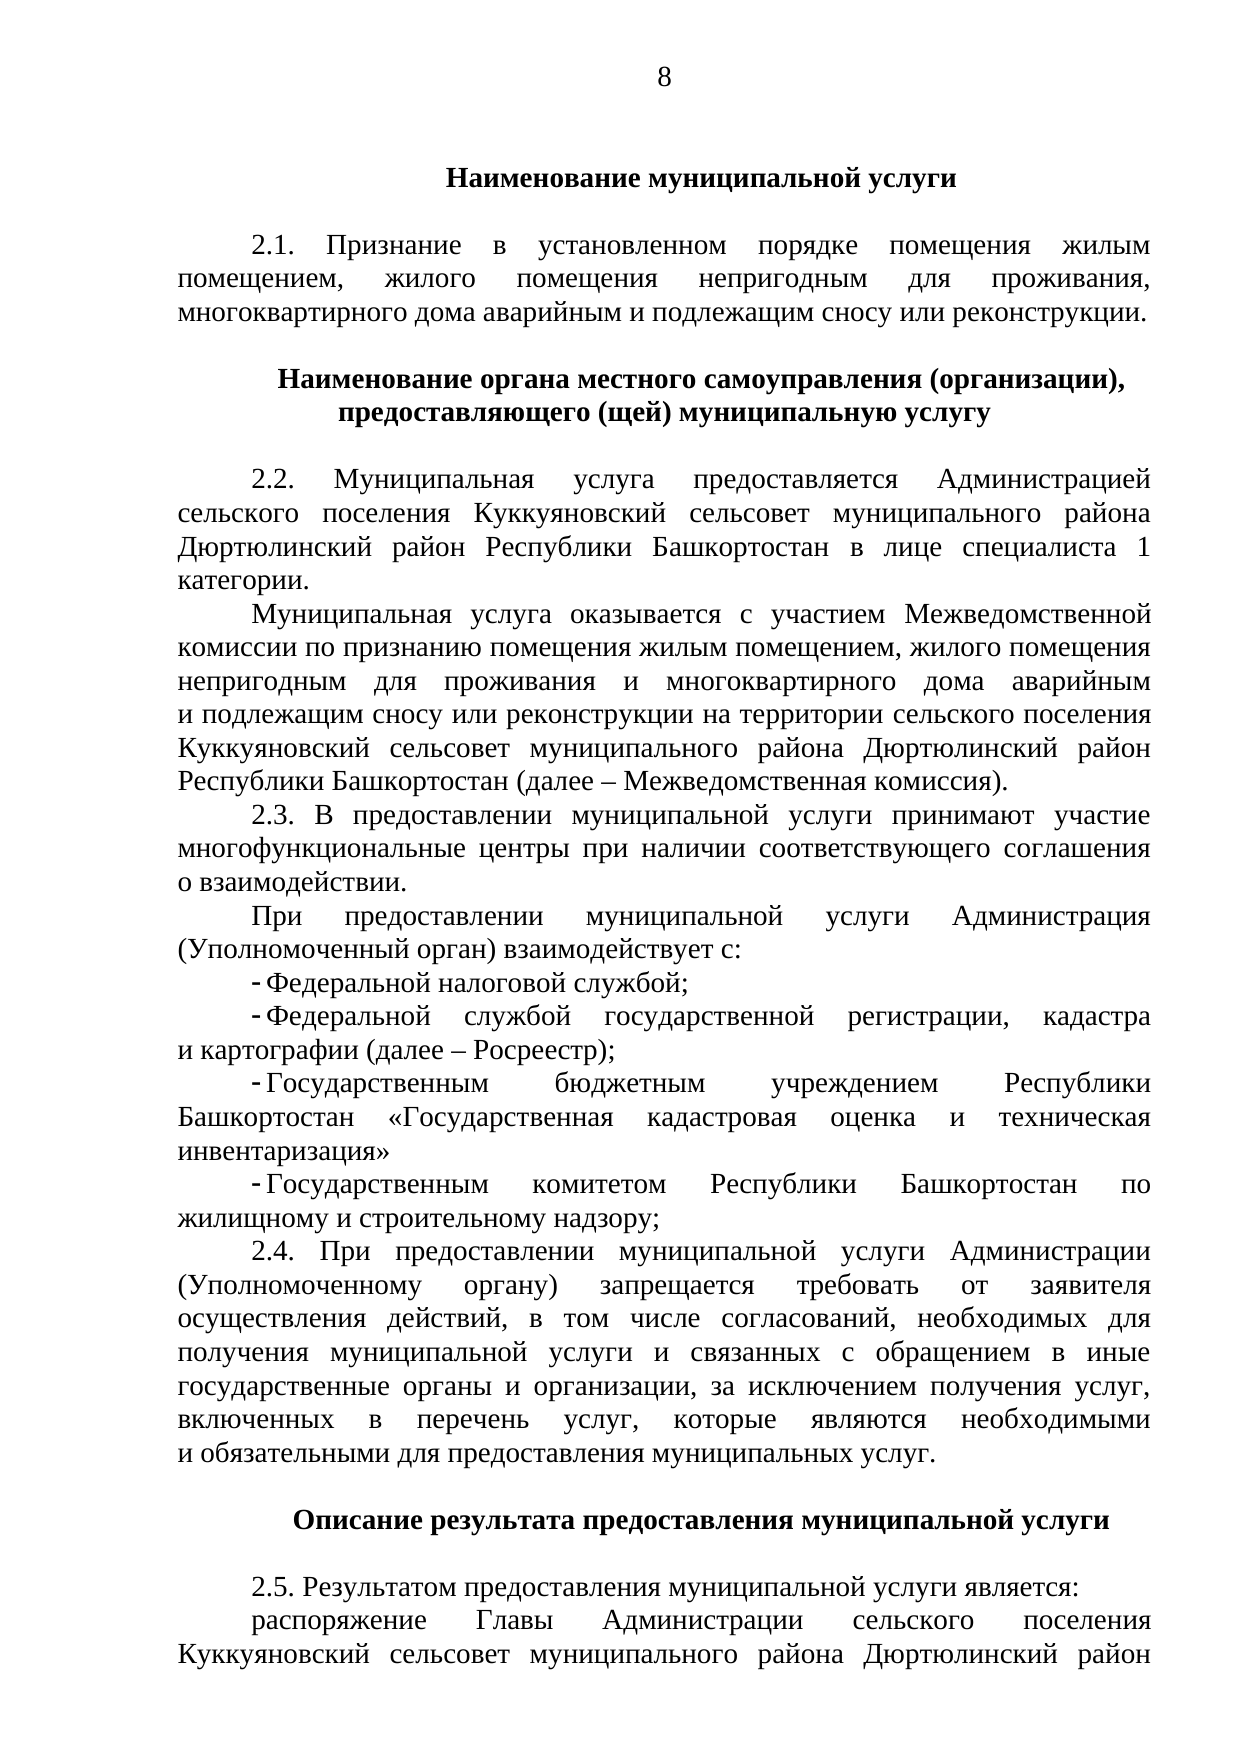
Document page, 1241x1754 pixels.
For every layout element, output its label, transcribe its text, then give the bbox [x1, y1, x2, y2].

text Наименование муниципальной услуги [177, 160, 1152, 193]
list Федеральной службой государственной регистрации, кадастра и картографии (далее – Росреестр); [177, 998, 1152, 1066]
text 2.2. Муниципальная услуга предоставляется Администрацией сельского поселения Куккуяновский сельсовет муниципального района Дюртюлинский район Республики Башкортостан в лице специалиста 1 категории. [177, 462, 1152, 596]
text 2.4. При предоставлении муниципальной услуги Администрации (Уполномоченному органу) запрещается требовать от заявителя осуществления действий, в том числе согласований, необходимых для получения муниципальной услуги и связанных с обращением в иные государственные органы и организации, за исключением получения услуг, включенных в перечень услуг, которые являются необходимыми и обязательными для предоставления муниципальных услуг. [177, 1233, 1152, 1468]
text Наименование органа местного самоуправления (организации), предоставляющего (щей) муниципальную услугу [177, 361, 1152, 428]
text Муниципальная услуга оказывается с участием Межведомственной комиссии по признанию помещения жилым помещением, жилого помещения непригодным для проживания и многоквартирного дома аварийным и подлежащим сносу или реконструкции на территории сельского поселения Куккуяновский сельсовет муниципального района Дюртюлинский район Республики Башкортостан (далее – Межведомственная комиссия). [177, 596, 1152, 797]
text 2.5. Результатом предоставления муниципальной услуги является: [177, 1569, 1152, 1602]
list Федеральной налоговой службой; [177, 965, 1152, 998]
text При предоставлении муниципальной услуги Администрация (Уполномоченный орган) взаимодействует с: [177, 898, 1152, 965]
list Государственным бюджетным учреждением Республики Башкортостан «Государственная кадастровая оценка и техническая инвентаризация» [177, 1066, 1152, 1166]
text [177, 1602, 1152, 1669]
text 2.3. В предоставлении муниципальной услуги принимают участие многофункциональные центры при наличии соответствующего соглашения о взаимодействии. [177, 797, 1152, 898]
text 2.1. Признание в установленном порядке помещения жилым помещением, жилого помещения непригодным для проживания, многоквартирного дома аварийным и подлежащим сносу или реконструкции. [177, 227, 1152, 327]
text Описание результата предоставления муниципальной услуги [177, 1502, 1152, 1535]
list Государственным комитетом Республики Башкортостан по жилищному и строительному надзору; [177, 1166, 1152, 1233]
